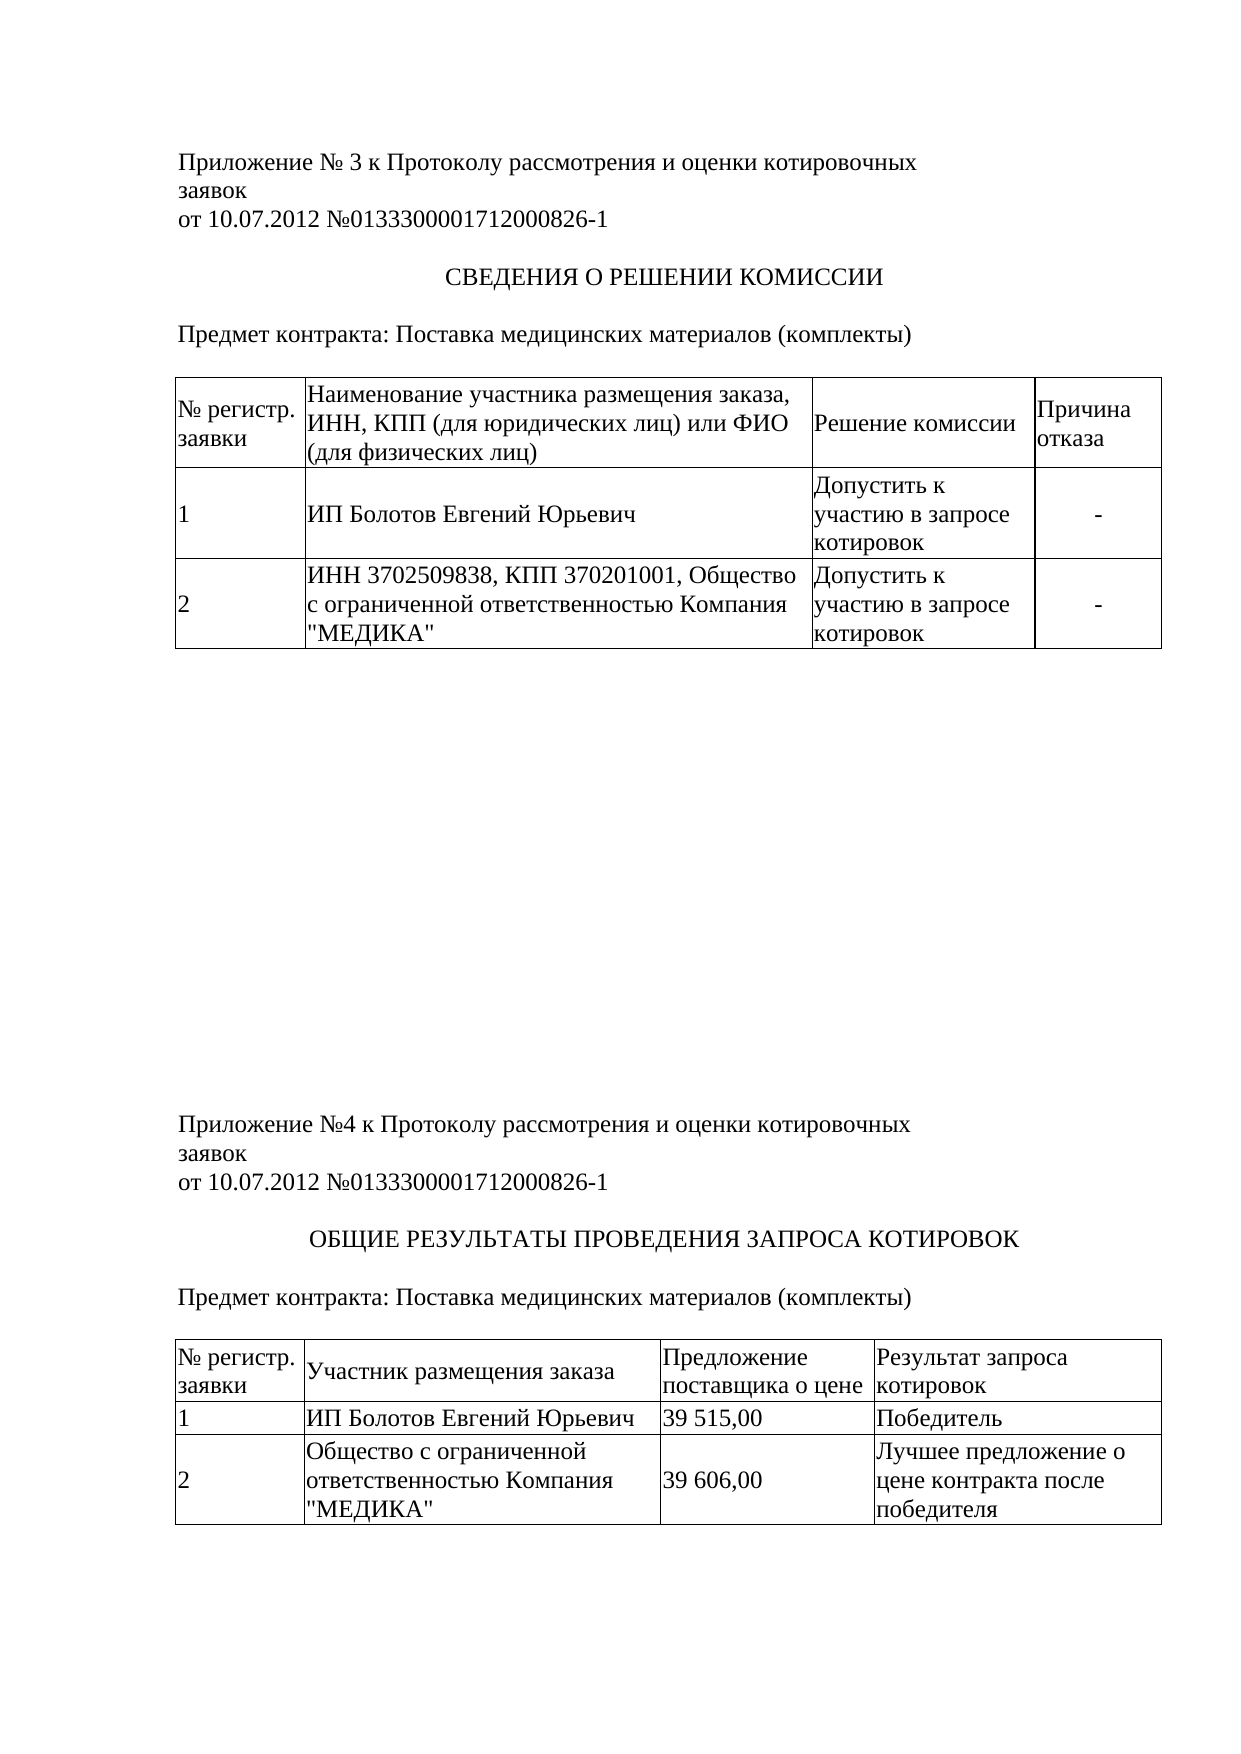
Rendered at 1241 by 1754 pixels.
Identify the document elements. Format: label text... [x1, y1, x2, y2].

table_header № регистр. заявки [176, 378, 305, 467]
table_header Результат запроса котировок [875, 1340, 1161, 1401]
table_header Решение комиссии [813, 378, 1034, 467]
table_cell 2 [176, 1435, 304, 1524]
table_cell ИНН 3702509838, КПП 370201001, Общество с ограниченной ответственностью Компания "МЕДИКА" [306, 559, 812, 648]
table_header Причина отказа [1036, 378, 1161, 467]
table_header Приложение №4 к Протоколу рассмотрения и оценки котировочных заявок от 10.07.2012 №0133300001712000826-1 [178, 1109, 986, 1195]
table_cell Допустить к участию в запросе котировок [813, 468, 1034, 558]
text Предмет контракта: Поставка медицинских материалов (комплекты) [177, 319, 1152, 348]
table_header Участник размещения заказа [305, 1340, 660, 1401]
table_cell - [1036, 559, 1161, 648]
table_cell Победитель [875, 1402, 1161, 1434]
text СВЕДЕНИЯ О РЕШЕНИИ КОМИССИИ [177, 262, 1152, 291]
table_header Предложение поставщика о цене [661, 1340, 874, 1401]
table_header № регистр. заявки [176, 1340, 304, 1401]
table_cell 39 515,00 [661, 1402, 874, 1434]
table_cell ИП Болотов Евгений Юрьевич [306, 468, 812, 558]
table_cell ИП Болотов Евгений Юрьевич [305, 1402, 660, 1434]
table_cell 39 606,00 [661, 1435, 874, 1524]
text ОБЩИЕ РЕЗУЛЬТАТЫ ПРОВЕДЕНИЯ ЗАПРОСА КОТИРОВОК [177, 1224, 1152, 1253]
table_cell - [1036, 468, 1161, 558]
table_cell Общество с ограниченной ответственностью Компания "МЕДИКА" [305, 1435, 660, 1524]
table_cell 1 [176, 1402, 304, 1434]
table_cell Допустить к участию в запросе котировок [813, 559, 1034, 648]
table_cell 2 [176, 559, 305, 648]
table_header Наименование участника размещения заказа, ИНН, КПП (для юридических лиц) или ФИО (для физических лиц) [306, 378, 812, 467]
table_cell 1 [176, 468, 305, 558]
text Предмет контракта: Поставка медицинских материалов (комплекты) [177, 1282, 1152, 1310]
table_cell Лучшее предложение о цене контракта после победителя [875, 1435, 1161, 1524]
table_header Приложение № 3 к Протоколу рассмотрения и оценки котировочных заявок от 10.07.2012 №0133300001712000826-1 [178, 147, 992, 233]
